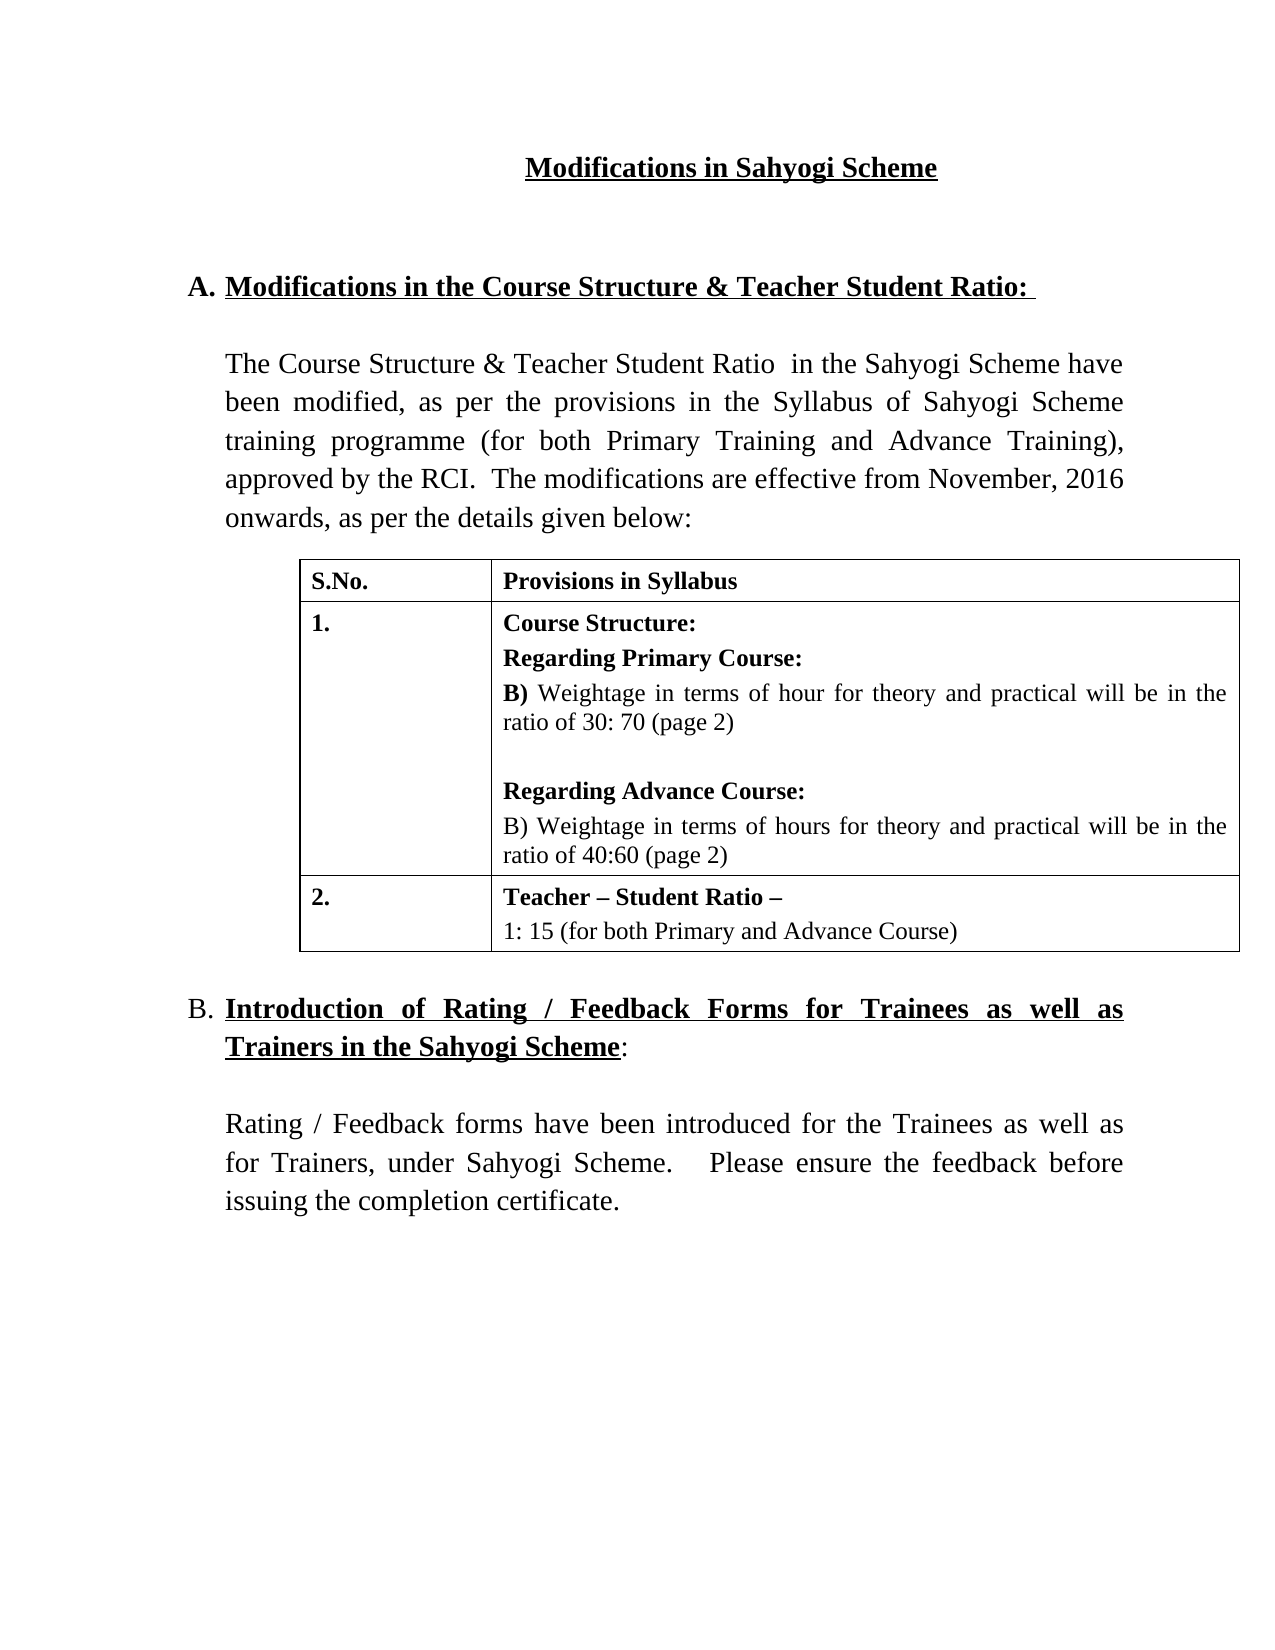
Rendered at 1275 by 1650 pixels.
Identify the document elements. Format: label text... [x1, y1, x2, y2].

list Rating / Feedback forms have been introduced for the Trainees as well as for Trainers, under Sahyogi Scheme. Please ensure the feedback before issuing the completion certificate. [225, 1106, 1125, 1217]
table_cell 2. [301, 876, 491, 951]
list The Course Structure & Teacher Student Ratio in the Sahyogi Scheme have been modified, as per the provisions in the Syllabus of Sahyogi Scheme training programme (for both Primary Training and Advance Training), approved by the RCI. The modifications are effective from November, 2016 onwards, as per the details given below: [225, 346, 1125, 533]
list Modifications in the Course Structure & Teacher Student Ratio: [187, 269, 1125, 302]
text Modifications in Sahyogi Scheme [450, 150, 1125, 183]
list Introduction of Rating / Feedback Forms for Trainees as well as Trainers in the Sahyogi Scheme: [187, 991, 1125, 1063]
table_cell Teacher – Student Ratio – 1: 15 (for both Primary and Advance Course) [492, 876, 1239, 951]
table_header Provisions in Syllabus [492, 560, 1239, 601]
table_cell 1. [301, 602, 491, 874]
table_header S.No. [301, 560, 491, 601]
table_cell Course Structure: Regarding Primary Course: B) Weightage in terms of hour for theory and practical will be in the ratio of 30: 70 (page 2) Regarding Advance Course: B) Weightage in terms of hours for theory and practical will be in the ratio of 40:60 (page 2) [492, 602, 1239, 874]
